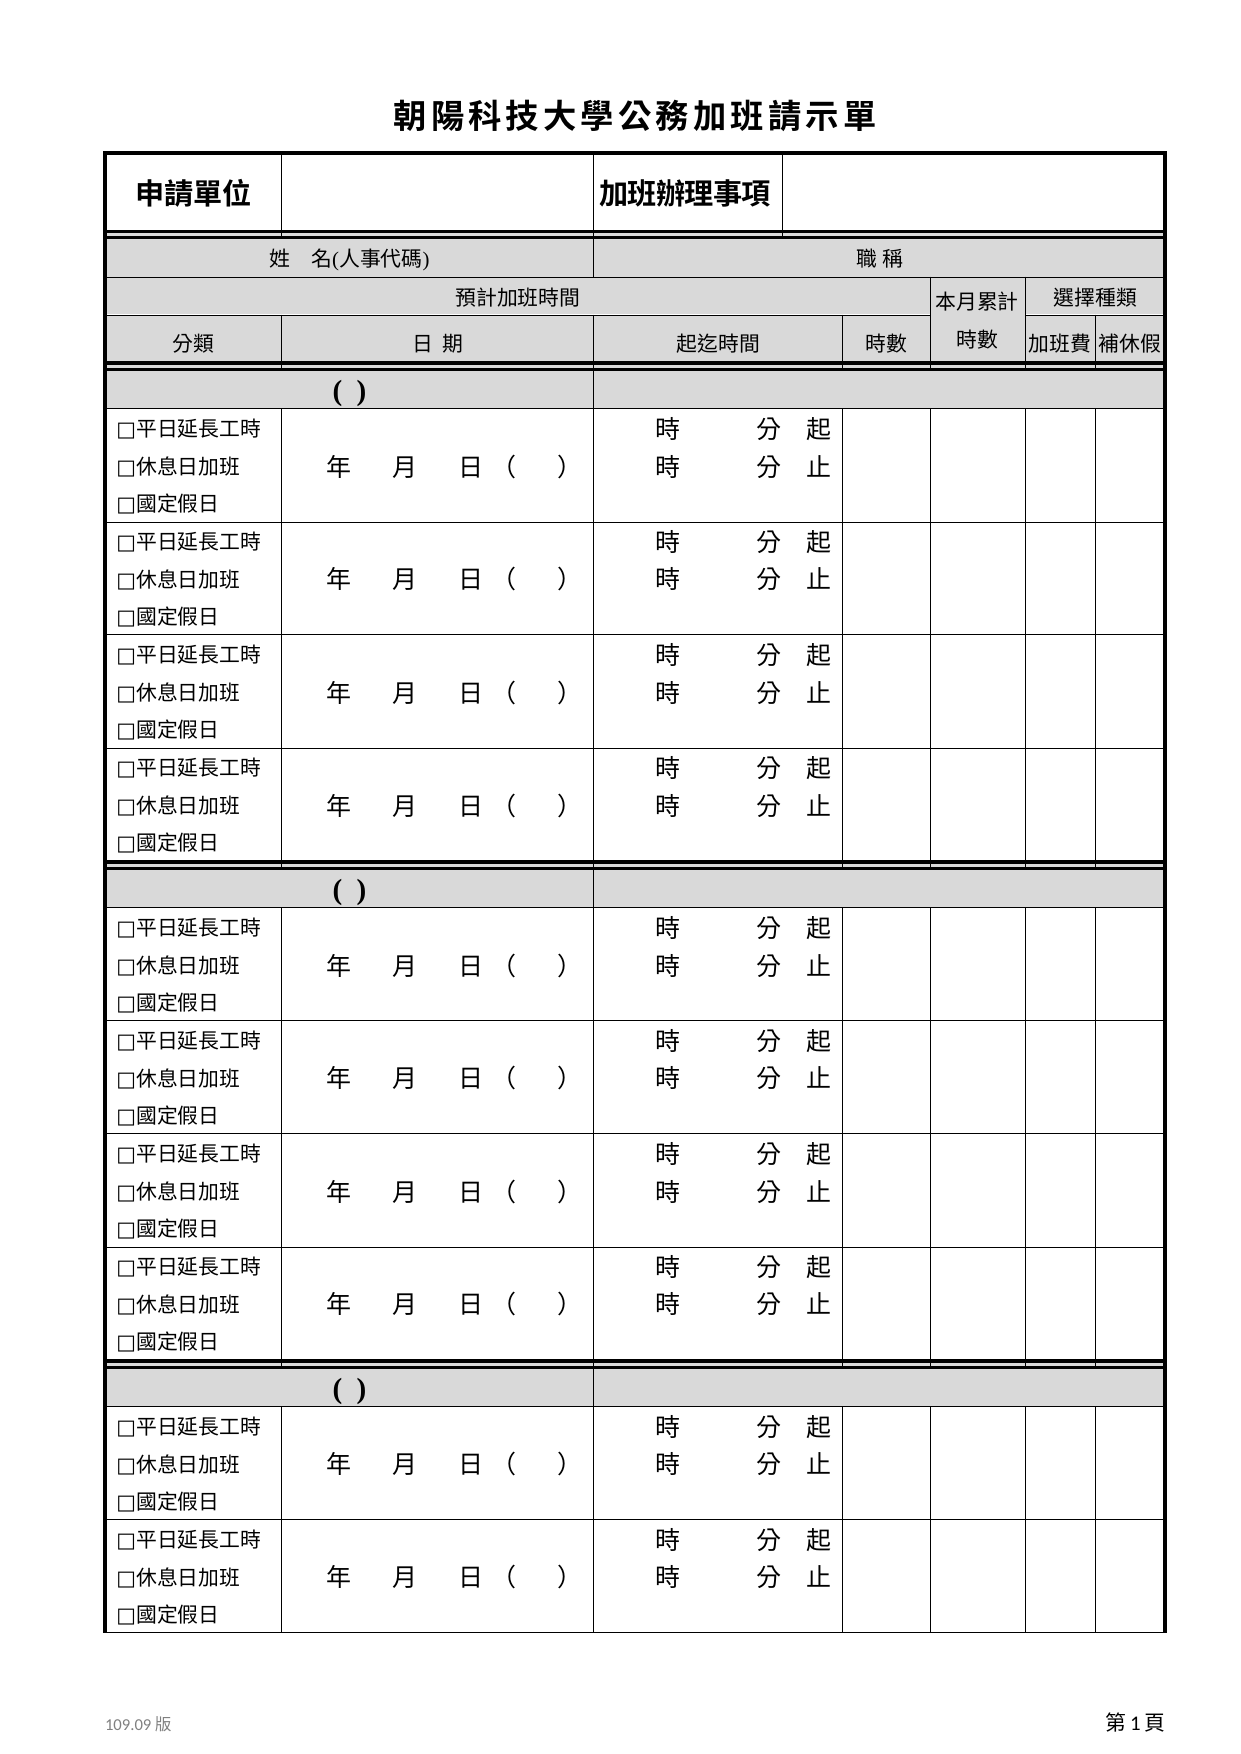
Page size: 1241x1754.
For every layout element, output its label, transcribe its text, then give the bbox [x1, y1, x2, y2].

table_cell 預計加班時間 [107, 278, 930, 314]
table_cell [594, 371, 1163, 408]
table_cell 時 分起 時 分止 [594, 1134, 842, 1246]
table_cell [1096, 409, 1163, 521]
table_cell [843, 409, 930, 521]
table_cell [931, 1021, 1025, 1133]
table_cell [1096, 635, 1163, 747]
table_cell □平日延長工時 □休息日加班 □國定假日 [107, 409, 281, 521]
table_cell □平日延長工時 □休息日加班 □國定假日 [107, 749, 281, 860]
table_cell [1026, 409, 1095, 521]
table_cell [931, 523, 1025, 634]
table_cell [843, 908, 930, 1020]
table_cell [931, 1407, 1025, 1519]
table_cell □平日延長工時 □休息日加班 □國定假日 [107, 1520, 281, 1632]
table_cell □平日延長工時 □休息日加班 □國定假日 [107, 523, 281, 634]
table_cell 年 月 日（ ） [282, 409, 593, 521]
table_cell 時 分起 時 分止 [594, 1520, 842, 1632]
table_cell 時 分起 時 分止 [594, 523, 842, 634]
table_cell [843, 523, 930, 634]
table_cell 補休假 [1096, 316, 1163, 361]
table_cell [1096, 1021, 1163, 1133]
table_cell 選擇種類 [1026, 278, 1163, 314]
table_cell [843, 1021, 930, 1133]
table_cell [1096, 1248, 1163, 1359]
table_cell ( ) [107, 870, 593, 907]
table_cell 時 分起 時 分止 [594, 749, 842, 860]
table_cell [1026, 1248, 1095, 1359]
table_cell 分類 [107, 316, 281, 361]
table_header 加班辦理事項 [594, 155, 782, 230]
table_cell 職 稱 [594, 239, 1163, 277]
table_cell □平日延長工時 □休息日加班 □國定假日 [107, 1407, 281, 1519]
table_cell [1096, 523, 1163, 634]
table_cell [931, 1520, 1025, 1632]
text 朝陽科技大學公務加班請示單 [103, 76, 1167, 151]
table_cell [594, 1369, 1163, 1406]
table_cell 時 分起 時 分止 [594, 1407, 842, 1519]
table_cell [1026, 1407, 1095, 1519]
table_cell ( ) [107, 371, 593, 408]
table_cell [1026, 523, 1095, 634]
table_cell 時 分起 時 分止 [594, 635, 842, 747]
table_cell 年 月 日（ ） [282, 1248, 593, 1359]
table_cell ( ) [107, 1369, 593, 1406]
table_cell 年 月 日（ ） [282, 908, 593, 1020]
table_cell [1026, 749, 1095, 860]
table_cell 年 月 日（ ） [282, 1134, 593, 1246]
table_cell [843, 1248, 930, 1359]
table_cell 年 月 日（ ） [282, 1021, 593, 1133]
table_cell □平日延長工時 □休息日加班 □國定假日 [107, 1021, 281, 1133]
table_cell [931, 1134, 1025, 1246]
table_cell [1096, 1134, 1163, 1246]
table_cell [1026, 635, 1095, 747]
table_header 申請單位 [107, 155, 281, 230]
table_cell 日 期 [282, 316, 593, 361]
table_cell [843, 1520, 930, 1632]
table_cell [931, 749, 1025, 860]
table_cell [1026, 908, 1095, 1020]
table_cell [843, 635, 930, 747]
table_cell 時 分起 時 分止 [594, 908, 842, 1020]
table_header [282, 155, 593, 230]
table_cell [843, 749, 930, 860]
table_header [783, 155, 1163, 230]
table_cell [1026, 1520, 1095, 1632]
table_cell [931, 908, 1025, 1020]
table_cell 年 月 日（ ） [282, 1407, 593, 1519]
table_cell □平日延長工時 □休息日加班 □國定假日 [107, 1134, 281, 1246]
table_cell 年 月 日（ ） [282, 523, 593, 634]
table_cell [1096, 908, 1163, 1020]
table_cell 年 月 日（ ） [282, 1520, 593, 1632]
table_cell [1096, 1407, 1163, 1519]
table_cell [1096, 749, 1163, 860]
table_cell [1096, 1520, 1163, 1632]
table_cell 時 分起 時 分止 [594, 409, 842, 521]
table_cell □平日延長工時 □休息日加班 □國定假日 [107, 908, 281, 1020]
table_cell □平日延長工時 □休息日加班 □國定假日 [107, 635, 281, 747]
table_cell 年 月 日（ ） [282, 749, 593, 860]
table_cell [594, 870, 1163, 907]
table_cell 年 月 日（ ） [282, 635, 593, 747]
table_cell [1026, 1021, 1095, 1133]
table_cell 時 分起 時 分止 [594, 1248, 842, 1359]
table_cell 時數 [843, 316, 930, 361]
table_cell 起迄時間 [594, 316, 842, 361]
table_cell 本月累計 時數 [931, 278, 1025, 361]
table_cell [1026, 1134, 1095, 1246]
table_cell 姓 名(人事代碼) [107, 239, 593, 277]
table_cell 加班費 [1026, 316, 1095, 361]
table_cell □平日延長工時 □休息日加班 □國定假日 [107, 1248, 281, 1359]
table_cell [931, 409, 1025, 521]
table_cell 時 分起 時 分止 [594, 1021, 842, 1133]
table_cell [843, 1407, 930, 1519]
table_cell [843, 1134, 930, 1246]
table_cell [931, 1248, 1025, 1359]
table_cell [931, 635, 1025, 747]
